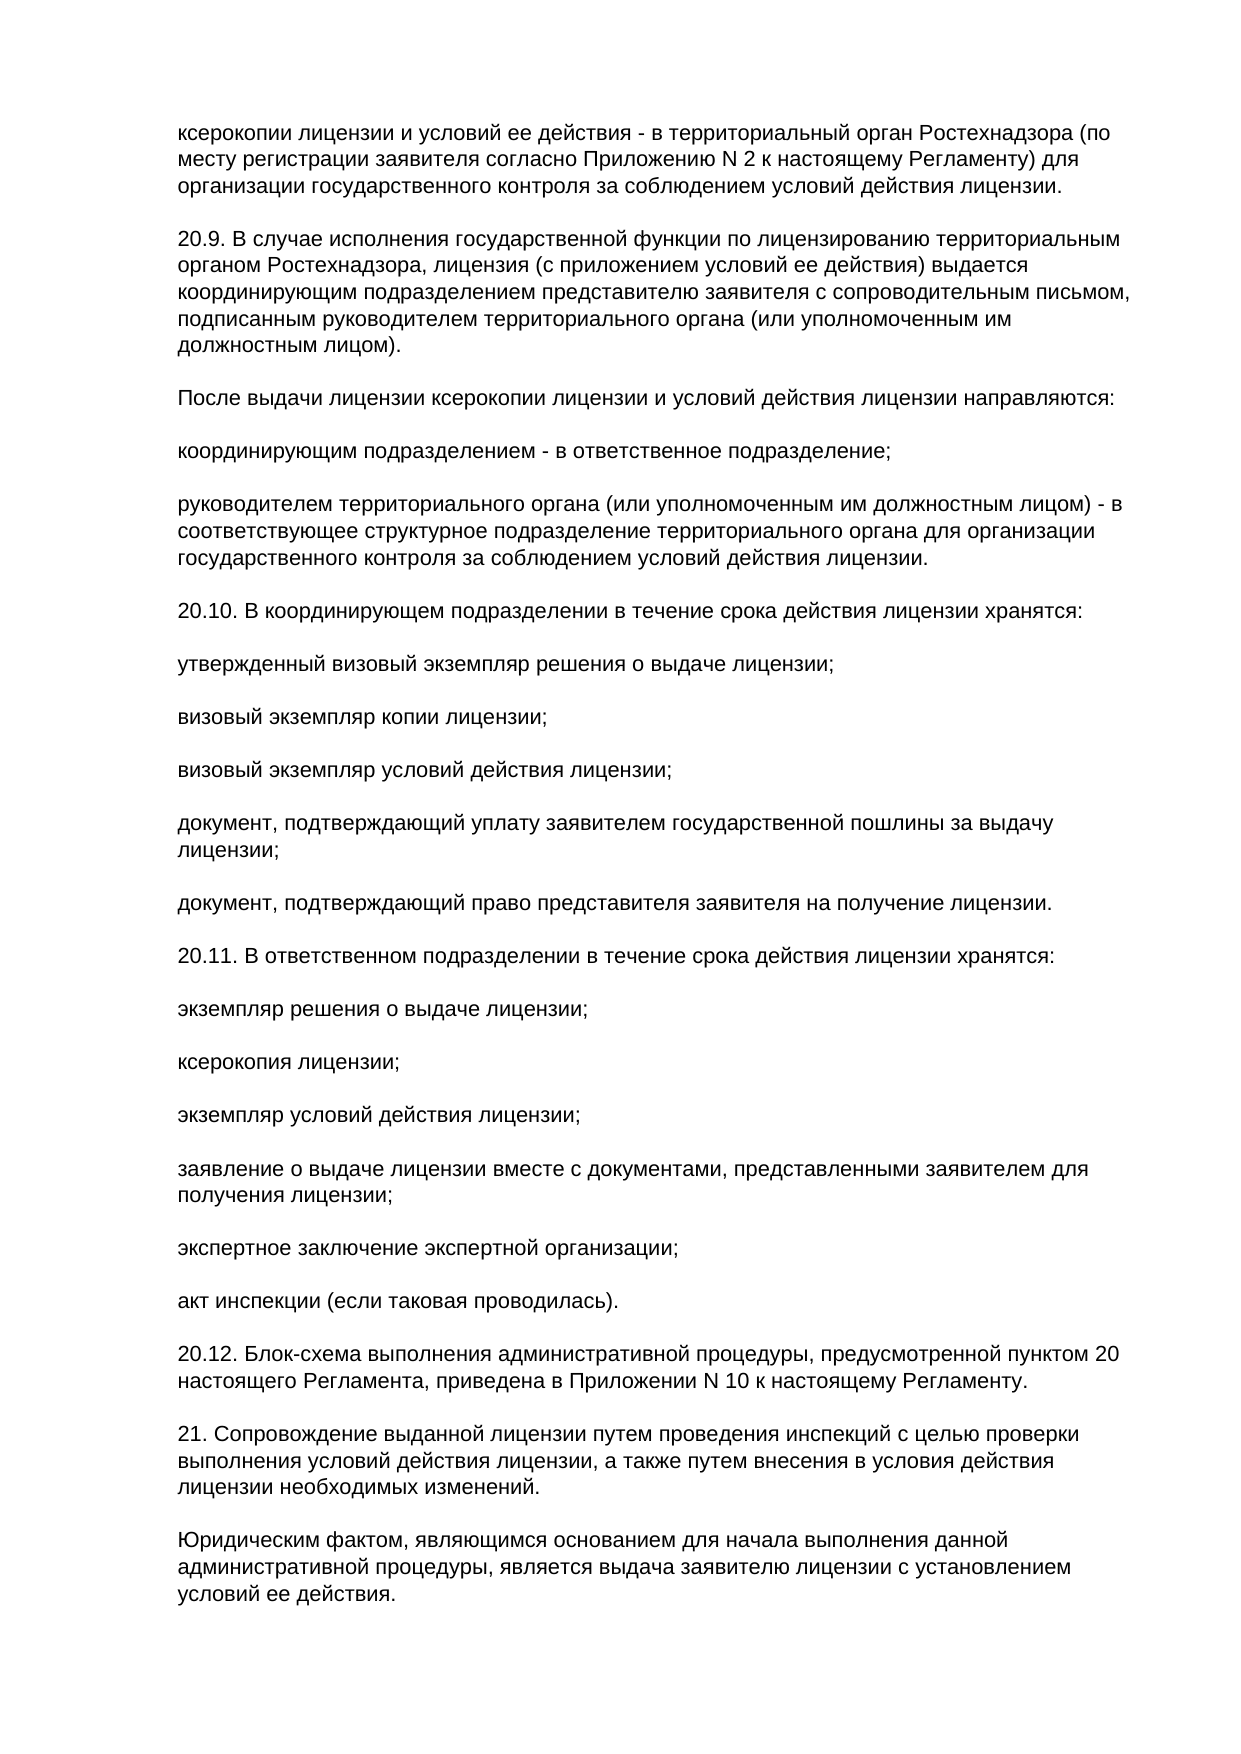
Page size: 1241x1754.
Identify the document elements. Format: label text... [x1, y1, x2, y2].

text координирующим подразделением - в ответственное подразделение; [177, 437, 1152, 463]
text документ, подтверждающий право представителя заявителя на получение лицензии. [177, 888, 1152, 915]
text визовый экземпляр копии лицензии; [177, 702, 1152, 729]
text акт инспекции (если таковая проводилась). [177, 1287, 1152, 1313]
text ксерокопия лицензии; [177, 1048, 1152, 1074]
text визовый экземпляр условий действия лицензии; [177, 756, 1152, 782]
text 20.9. В случае исполнения государственной функции по лицензированию территориальным органом Ростехнадзора, лицензия (с приложением условий ее действия) выдается координирующим подразделением представителю заявителя с сопроводительным письмом, подписанным руководителем территориального органа (или уполномоченным им должностным лицом). [177, 224, 1152, 357]
text 20.12. Блок-схема выполнения административной процедуры, предусмотренной пунктом 20 настоящего Регламента, приведена в Приложении N 10 к настоящему Регламенту. [177, 1340, 1152, 1393]
text 21. Сопровождение выданной лицензии путем проведения инспекций с целью проверки выполнения условий действия лицензии, а также путем внесения в условия действия лицензии необходимых изменений. [177, 1420, 1152, 1499]
text руководителем территориального органа (или уполномоченным им должностным лицом) - в соответствующее структурное подразделение территориального органа для организации государственного контроля за соблюдением условий действия лицензии. [177, 490, 1152, 570]
text ксерокопии лицензии и условий ее действия - в территориальный орган Ростехнадзора (по месту регистрации заявителя согласно Приложению N 2 к настоящему Регламенту) для организации государственного контроля за соблюдением условий действия лицензии. [177, 118, 1152, 198]
text 20.11. В ответственном подразделении в течение срока действия лицензии хранятся: [177, 942, 1152, 968]
text заявление о выдаче лицензии вместе с документами, представленными заявителем для получения лицензии; [177, 1154, 1152, 1207]
text документ, подтверждающий уплату заявителем государственной пошлины за выдачу лицензии; [177, 809, 1152, 862]
text экспертное заключение экспертной организации; [177, 1234, 1152, 1260]
text 20.10. В координирующем подразделении в течение срока действия лицензии хранятся: [177, 596, 1152, 623]
text экземпляр решения о выдаче лицензии; [177, 995, 1152, 1021]
text экземпляр условий действия лицензии; [177, 1101, 1152, 1127]
text После выдачи лицензии ксерокопии лицензии и условий действия лицензии направляются: [177, 384, 1152, 410]
text Юридическим фактом, являющимся основанием для начала выполнения данной административной процедуры, является выдача заявителю лицензии с установлением условий ее действия. [177, 1526, 1152, 1606]
text утвержденный визовый экземпляр решения о выдаче лицензии; [177, 649, 1152, 676]
